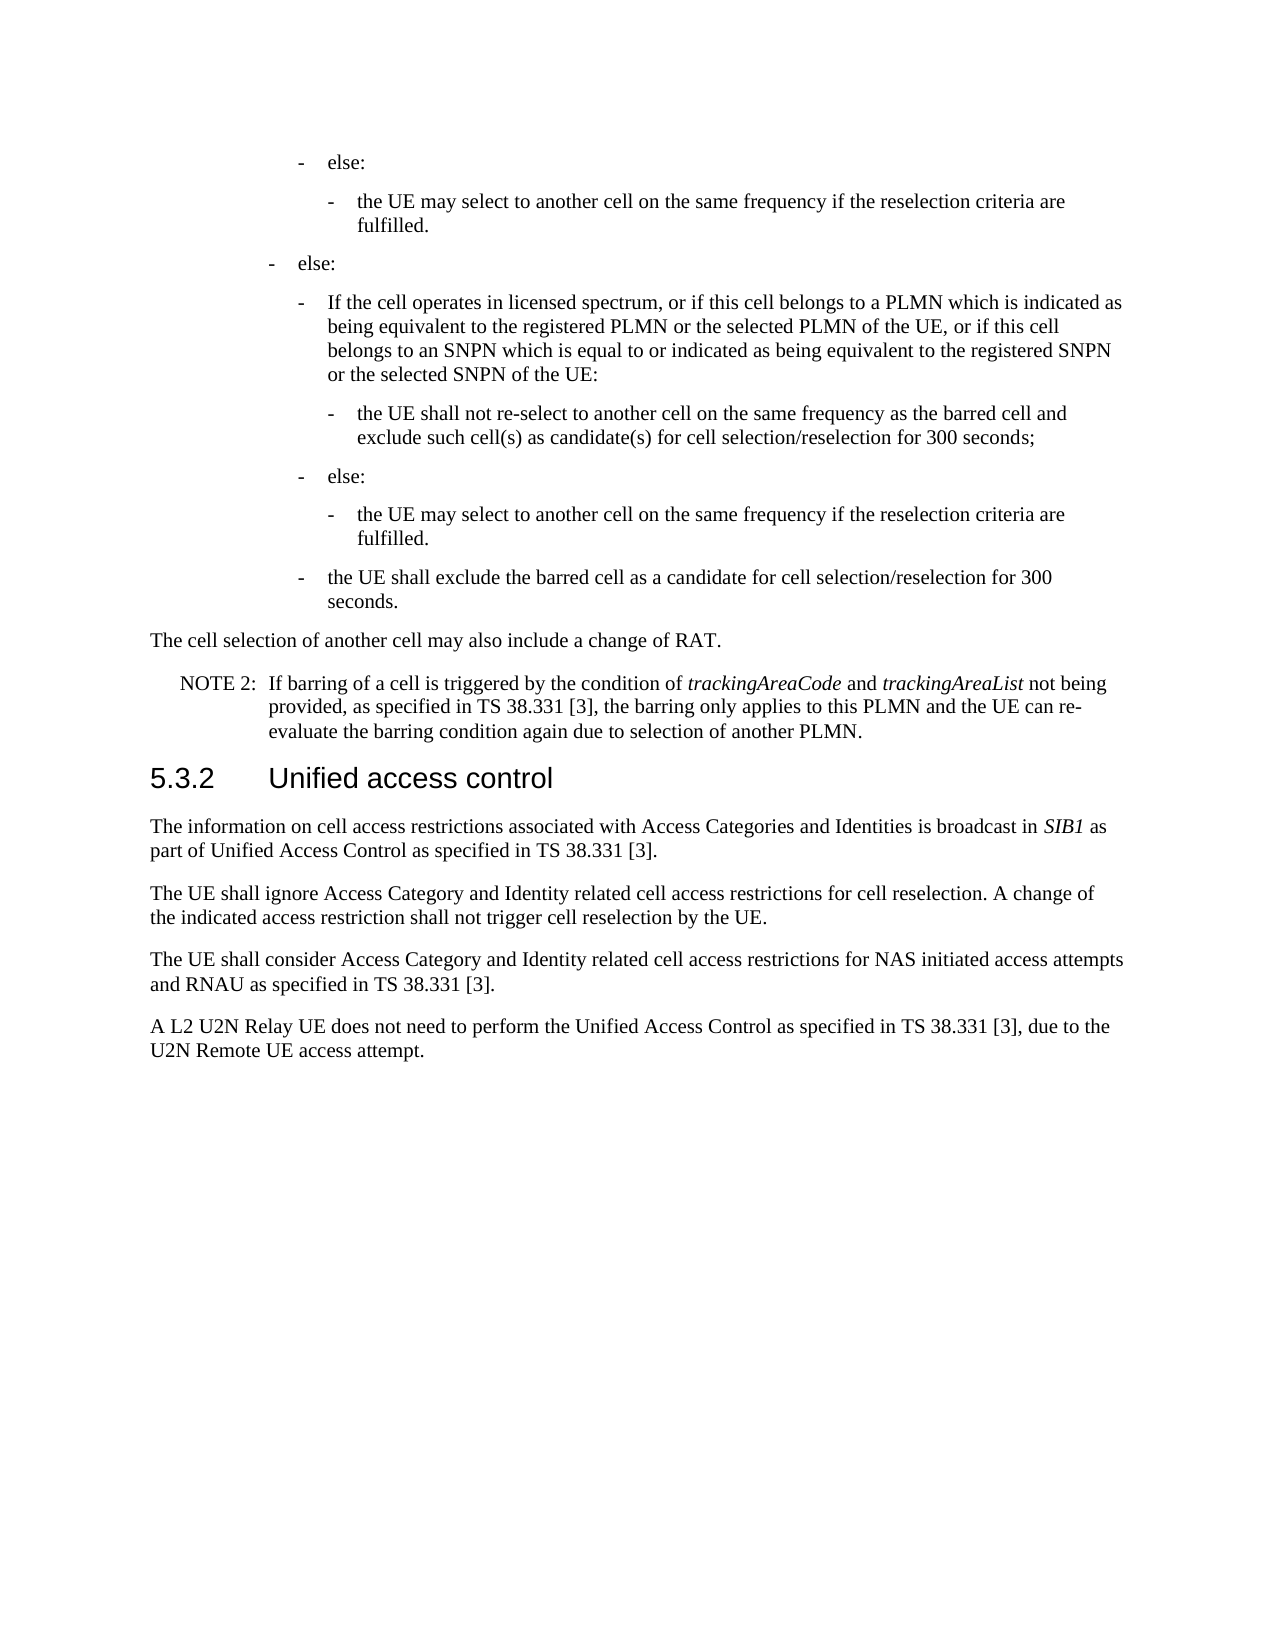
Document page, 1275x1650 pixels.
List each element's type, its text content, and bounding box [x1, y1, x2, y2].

text - the UE shall exclude the barred cell as a candidate for cell selection/reselection for 300 seconds. [298, 565, 1125, 613]
text NOTE 2: If barring of a cell is triggered by the condition of trackingAreaCode and trackingAreaList not being provided, as specified in TS 38.331 [3], the barring only applies to this PLMN and the UE can re-evaluate the barring condition again due to selection of another PLMN. [179, 670, 1125, 743]
text A L2 U2N Relay UE does not need to perform the Unified Access Control as specified in TS 38.331 [3], due to the U2N Remote UE access attempt. [150, 1014, 1125, 1062]
text - the UE may select to another cell on the same frequency if the reselection criteria are fulfilled. [327, 502, 1125, 550]
text The UE shall consider Access Category and Identity related cell access restrictions for NAS initiated access attempts and RNAU as specified in TS 38.331 [3]. [150, 947, 1125, 996]
text - else: [268, 251, 1125, 275]
text The information on cell access restrictions associated with Access Categories and Identities is broadcast in SIB1 as part of Unified Access Control as specified in TS 38.331 [3]. [150, 814, 1125, 862]
text - the UE may select to another cell on the same frequency if the reselection criteria are fulfilled. [327, 189, 1125, 237]
text - else: [298, 463, 1125, 488]
text The cell selection of another cell may also include a change of RAT. [150, 628, 1125, 652]
text The UE shall ignore Access Category and Identity related cell access restrictions for cell reselection. A change of the indicated access restriction shall not trigger cell reselection by the UE. [150, 881, 1125, 929]
text - If the cell operates in licensed spectrum, or if this cell belongs to a PLMN which is indicated as being equivalent to the registered PLMN or the selected PLMN of the UE, or if this cell belongs to an SNPN which is equal to or indicated as being equivalent to the registered SNPN or the selected SNPN of the UE: [298, 290, 1125, 386]
subtitle 5.3.2 Unified access control [150, 761, 1125, 795]
text - else: [298, 150, 1125, 174]
